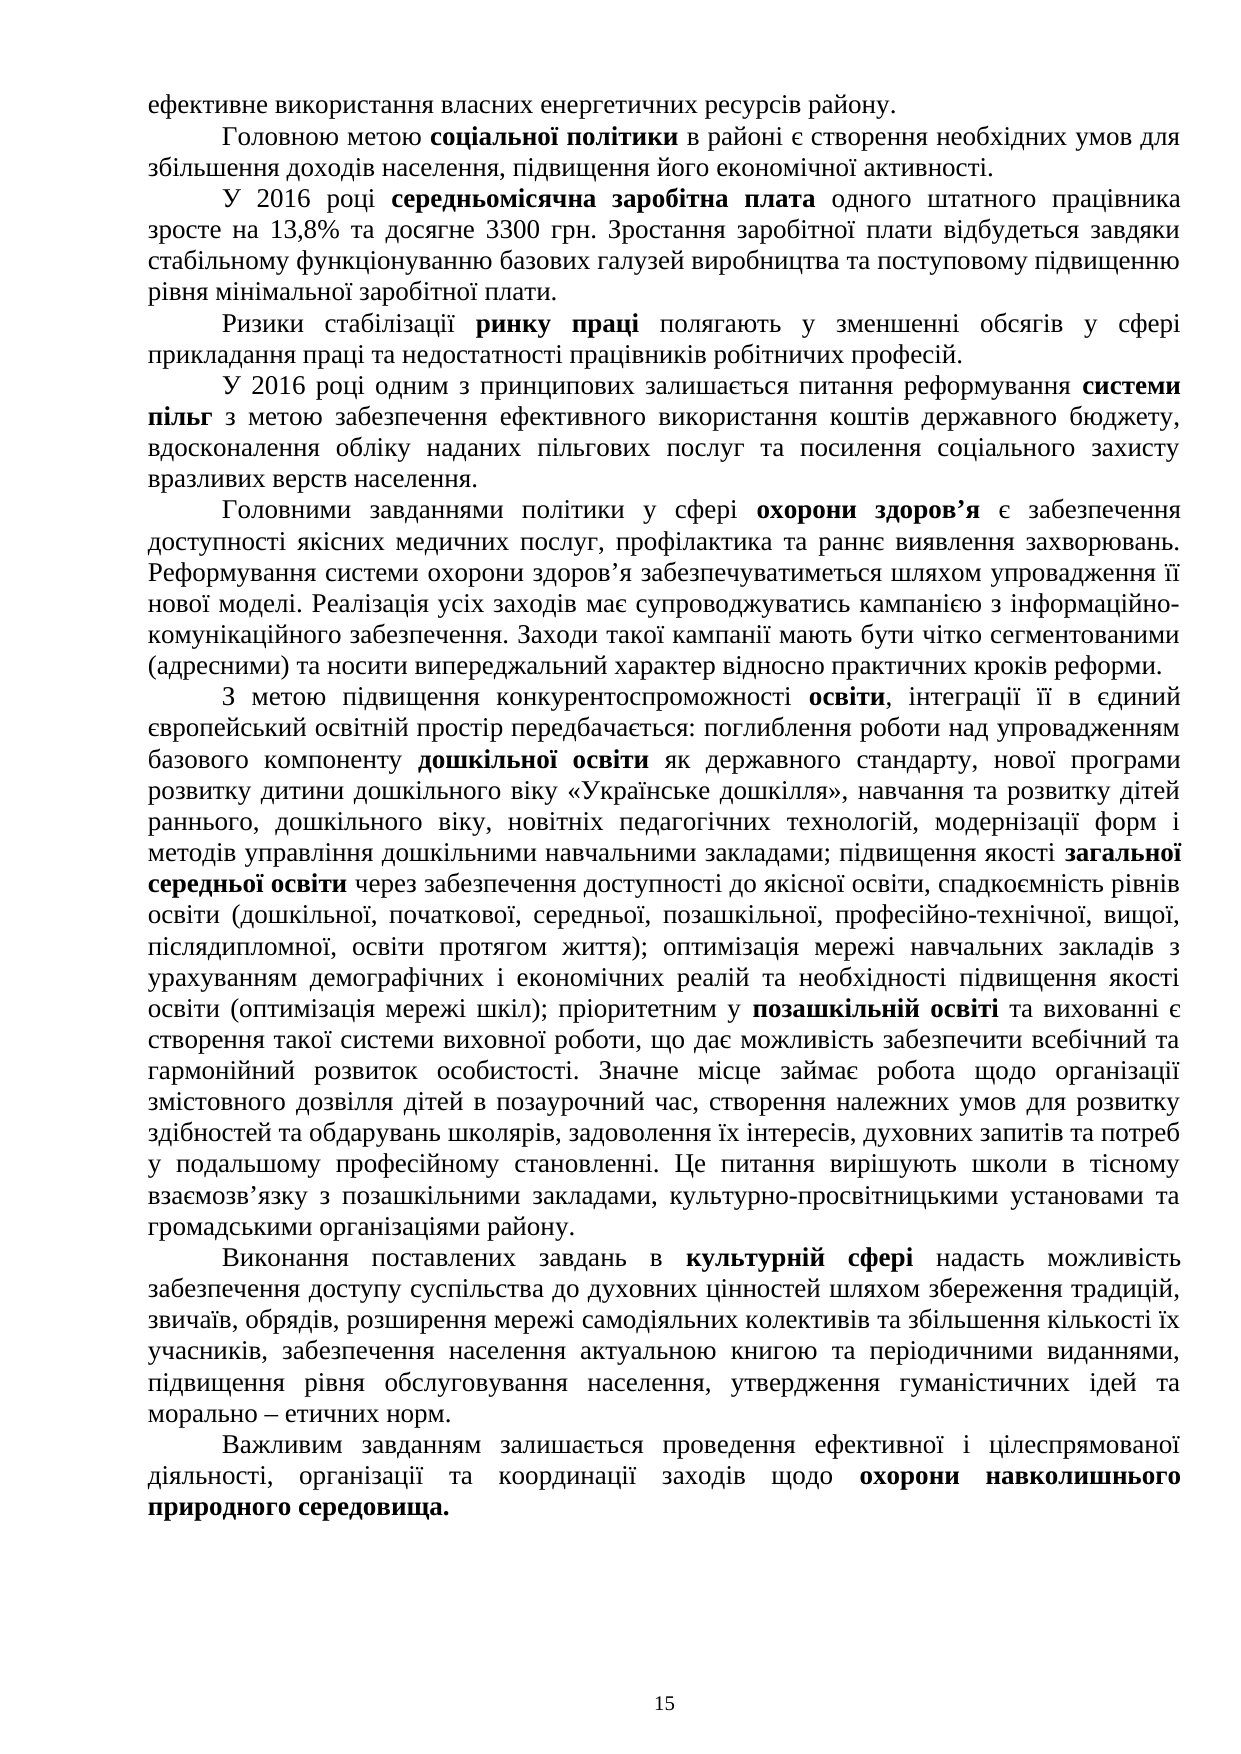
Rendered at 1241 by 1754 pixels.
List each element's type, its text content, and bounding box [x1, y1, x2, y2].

text Важливим завданням залишається проведення ефективної і цілеспрямованої діяльності, організації та координації заходів щодо охорони навколишнього природного середовища. [148, 1428, 1181, 1521]
text Виконання поставлених завдань в культурній сфері надасть можливість забезпечення доступу суспільства до духовних цінностей шляхом збереження традицій, звичаїв, обрядів, розширення мережі самодіяльних колективів та збільшення кількості їх учасників, забезпечення населення актуальною книгою та періодичними виданнями, підвищення рівня обслуговування населення, утвердження гуманістичних ідей та морально – етичних норм. [148, 1241, 1181, 1428]
text З метою підвищення конкурентоспроможності освіти, інтеграції її в єдиний європейський освітній простір передбачається: поглиблення роботи над упровадженням базового компоненту дошкільної освіти як державного стандарту, нової програми розвитку дитини дошкільного віку «Українське дошкілля», навчання та розвитку дітей раннього, дошкільного віку, новітніх педагогічних технологій, модернізації форм і методів управління дошкільними навчальними закладами; підвищення якості загальної середньої освіти через забезпечення доступності до якісної освіти, спадкоємність рівнів освіти (дошкільної, початкової, середньої, позашкільної, професійно-технічної, вищої, післядипломної, освіти протягом життя); оптимізація мережі навчальних закладів з урахуванням демографічних і економічних реалій та необхідності підвищення якості освіти (оптимізація мережі шкіл); пріоритетним у позашкільній освіті та вихованні є створення такої системи виховної роботи, що дає можливість забезпечити всебічний та гармонійний розвиток особистості. Значне місце займає робота щодо організації змістовного дозвілля дітей в позаурочний час, створення належних умов для розвитку здібностей та обдарувань школярів, задоволення їх інтересів, духовних запитів та потреб у подальшому професійному становленні. Це питання вирішують школи в тісному взаємозв’язку з позашкільними закладами, культурно-просвітницькими установами та громадськими організаціями району. [148, 680, 1181, 1241]
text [148, 89, 1181, 120]
text У 2016 році середньомісячна заробітна плата одного штатного працівника зросте на 13,8% та досягне 3300 грн. Зростання заробітної плати відбудеться завдяки стабільному функціонуванню базових галузей виробництва та поступовому підвищенню рівня мінімальної заробітної плати. [148, 182, 1181, 307]
text Ризики стабілізації ринку праці полягають у зменшенні обсягів у сфері прикладання праці та недостатності працівників робітничих професій. [148, 307, 1181, 369]
text У 2016 році одним з принципових залишається питання реформування системи пільг з метою забезпечення ефективного використання коштів державного бюджету, вдосконалення обліку наданих пільгових послуг та посилення соціального захисту вразливих верств населення. [148, 369, 1181, 493]
text Головною метою соціальної політики в районі є створення необхідних умов для збільшення доходів населення, підвищення його економічної активності. [148, 120, 1181, 182]
text Головними завданнями політики у сфері охорони здоров’я є забезпечення доступності якісних медичних послуг, профілактика та раннє виявлення захворювань. Реформування системи охорони здоров’я забезпечуватиметься шляхом упровадження її нової моделі. Реалізація усіх заходів має супроводжуватись кампанією з інформаційно-комунікаційного забезпечення. Заходи такої кампанії мають бути чітко сегментованими (адресними) та носити випереджальний характер відносно практичних кроків реформи. [148, 493, 1181, 680]
